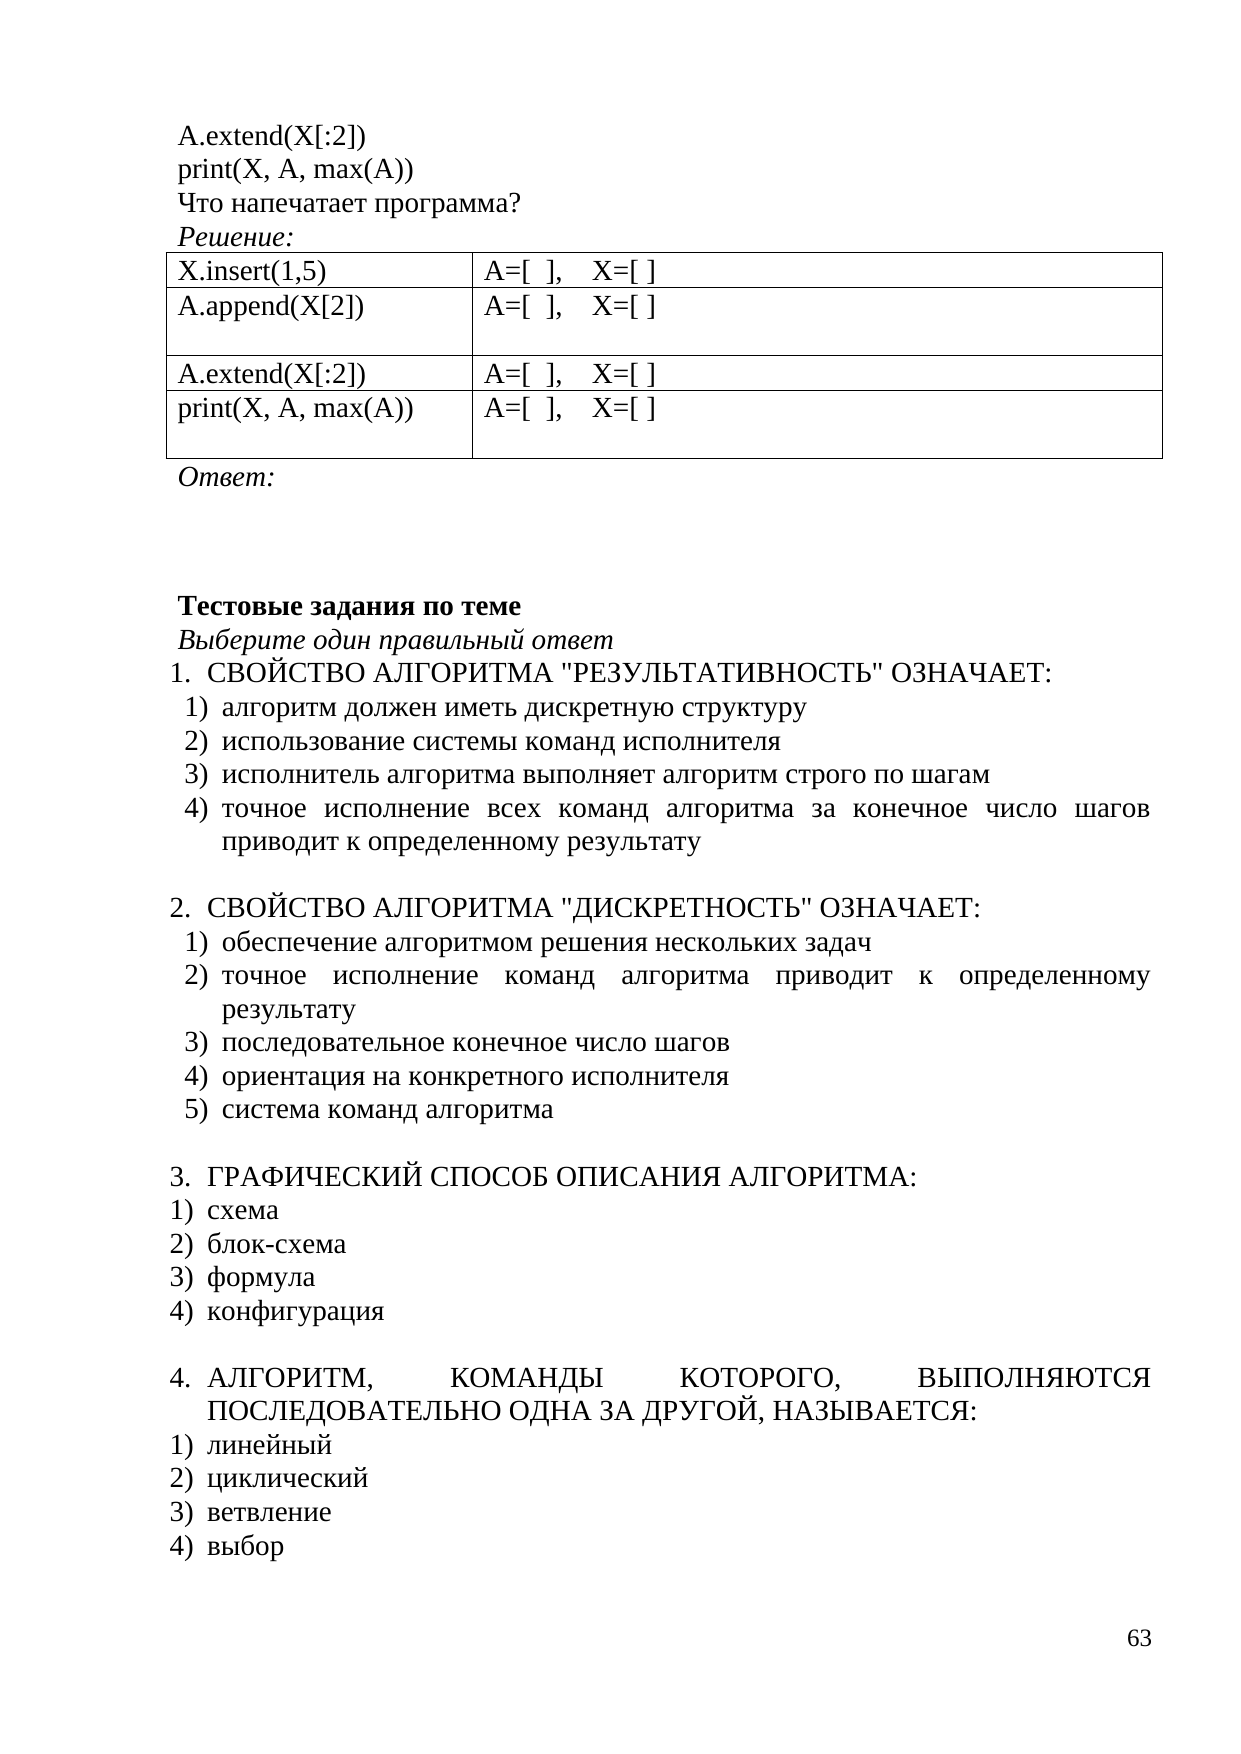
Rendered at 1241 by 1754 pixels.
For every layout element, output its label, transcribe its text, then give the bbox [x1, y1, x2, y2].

list формула [169, 1259, 1152, 1293]
table_cell print(X, A, max(A)) [167, 391, 472, 458]
list линейный [169, 1427, 1152, 1461]
text print(X, A, max(A)) [177, 152, 1152, 185]
list конфигурация [169, 1293, 1152, 1326]
table_cell А=[ ], X=[ ] [473, 288, 1162, 355]
list АЛГОРИТМ, КОМАНДЫ КОТОРОГО, ВЫПОЛНЯЮТСЯ ПОСЛЕДОВАТЕЛЬНО ОДНА ЗА ДРУГОЙ, НАЗЫВАЕТСЯ: [169, 1360, 1152, 1427]
list система команд алгоритма [184, 1092, 1152, 1125]
text Тестовые задания по теме [177, 588, 1152, 622]
list обеспечение алгоритмом решения нескольких задач [184, 924, 1152, 957]
list точное исполнение всех команд алгоритма за конечное число шагов приводит к определенному результату [184, 790, 1152, 857]
list последовательное конечное число шагов [184, 1024, 1152, 1058]
text Что напечатает программа? [177, 185, 1152, 219]
list блок-схема [169, 1226, 1152, 1259]
list циклический [169, 1461, 1152, 1494]
table_header X.insert(1,5) [167, 253, 472, 287]
list выбор [169, 1528, 1152, 1561]
list использование системы команд исполнителя [184, 723, 1152, 756]
table_cell А=[ ], X=[ ] [473, 356, 1162, 389]
table_cell А=[ ], X=[ ] [473, 391, 1162, 458]
list ориентация на конкретного исполнителя [184, 1058, 1152, 1092]
list СВОЙСТВО АЛГОРИТМА "ДИСКРЕТНОСТЬ" ОЗНАЧАЕТ: [169, 890, 1152, 924]
text Ответ: [177, 459, 1152, 492]
text Решение: [177, 219, 1152, 252]
table_cell A.append(X[2]) [167, 288, 472, 355]
list алгоритм должен иметь дискретную структуру [184, 689, 1152, 723]
table_cell A.extend(X[:2]) [167, 356, 472, 389]
list СВОЙСТВО АЛГОРИТМА "РЕЗУЛЬТАТИВНОСТЬ" ОЗНАЧАЕТ: [169, 656, 1152, 689]
list точное исполнение команд алгоритма приводит к определенному результату [184, 957, 1152, 1024]
list исполнитель алгоритма выполняет алгоритм строго по шагам [184, 756, 1152, 790]
list ветвление [169, 1494, 1152, 1528]
table_header А=[ ], X=[ ] [473, 253, 1162, 287]
text A.extend(X[:2]) [177, 118, 1152, 152]
text Выберите один правильный ответ [177, 622, 1152, 656]
list схема [169, 1192, 1152, 1226]
list ГРАФИЧЕСКИЙ СПОСОБ ОПИСАНИЯ АЛГОРИТМА: [169, 1159, 1152, 1192]
